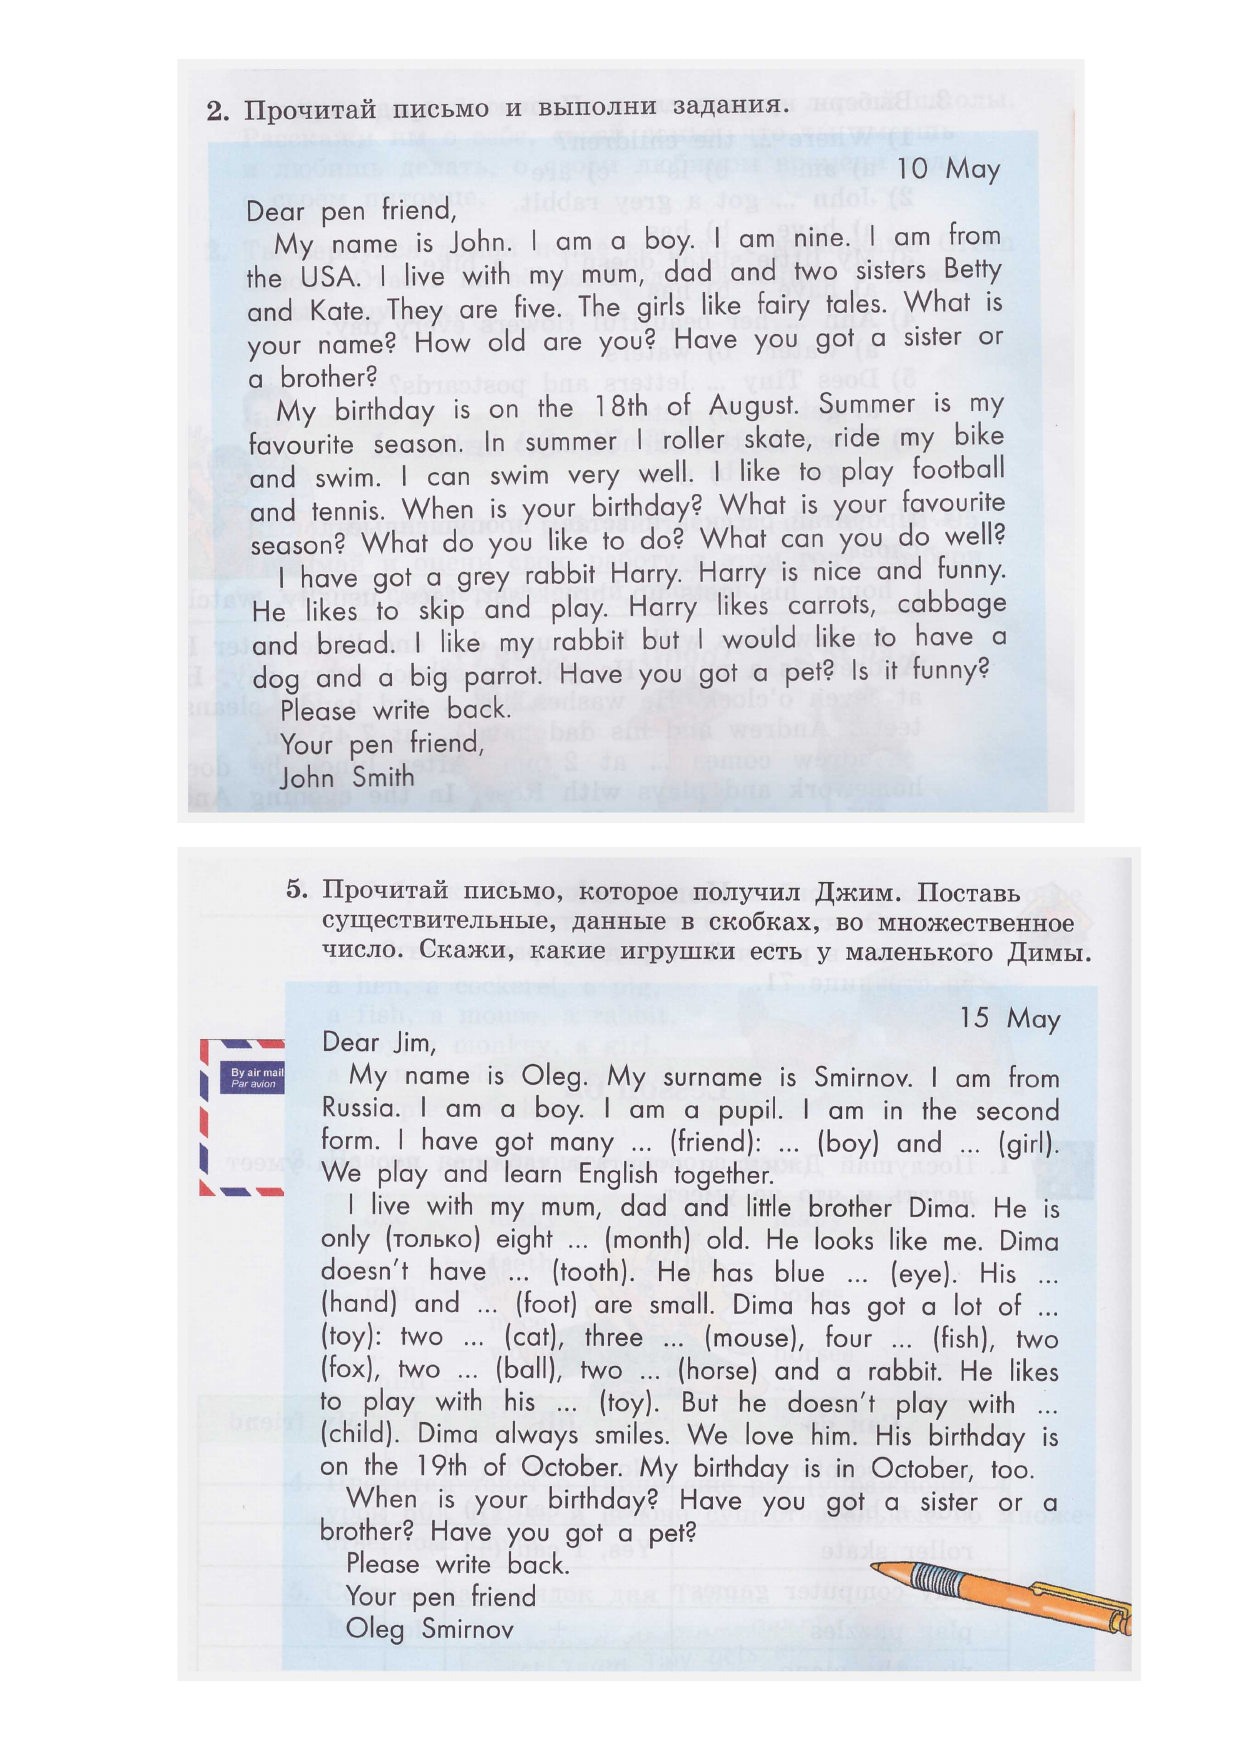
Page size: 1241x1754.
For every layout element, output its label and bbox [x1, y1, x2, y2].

picture [177, 59, 1085, 823]
picture [177, 847, 1141, 1681]
